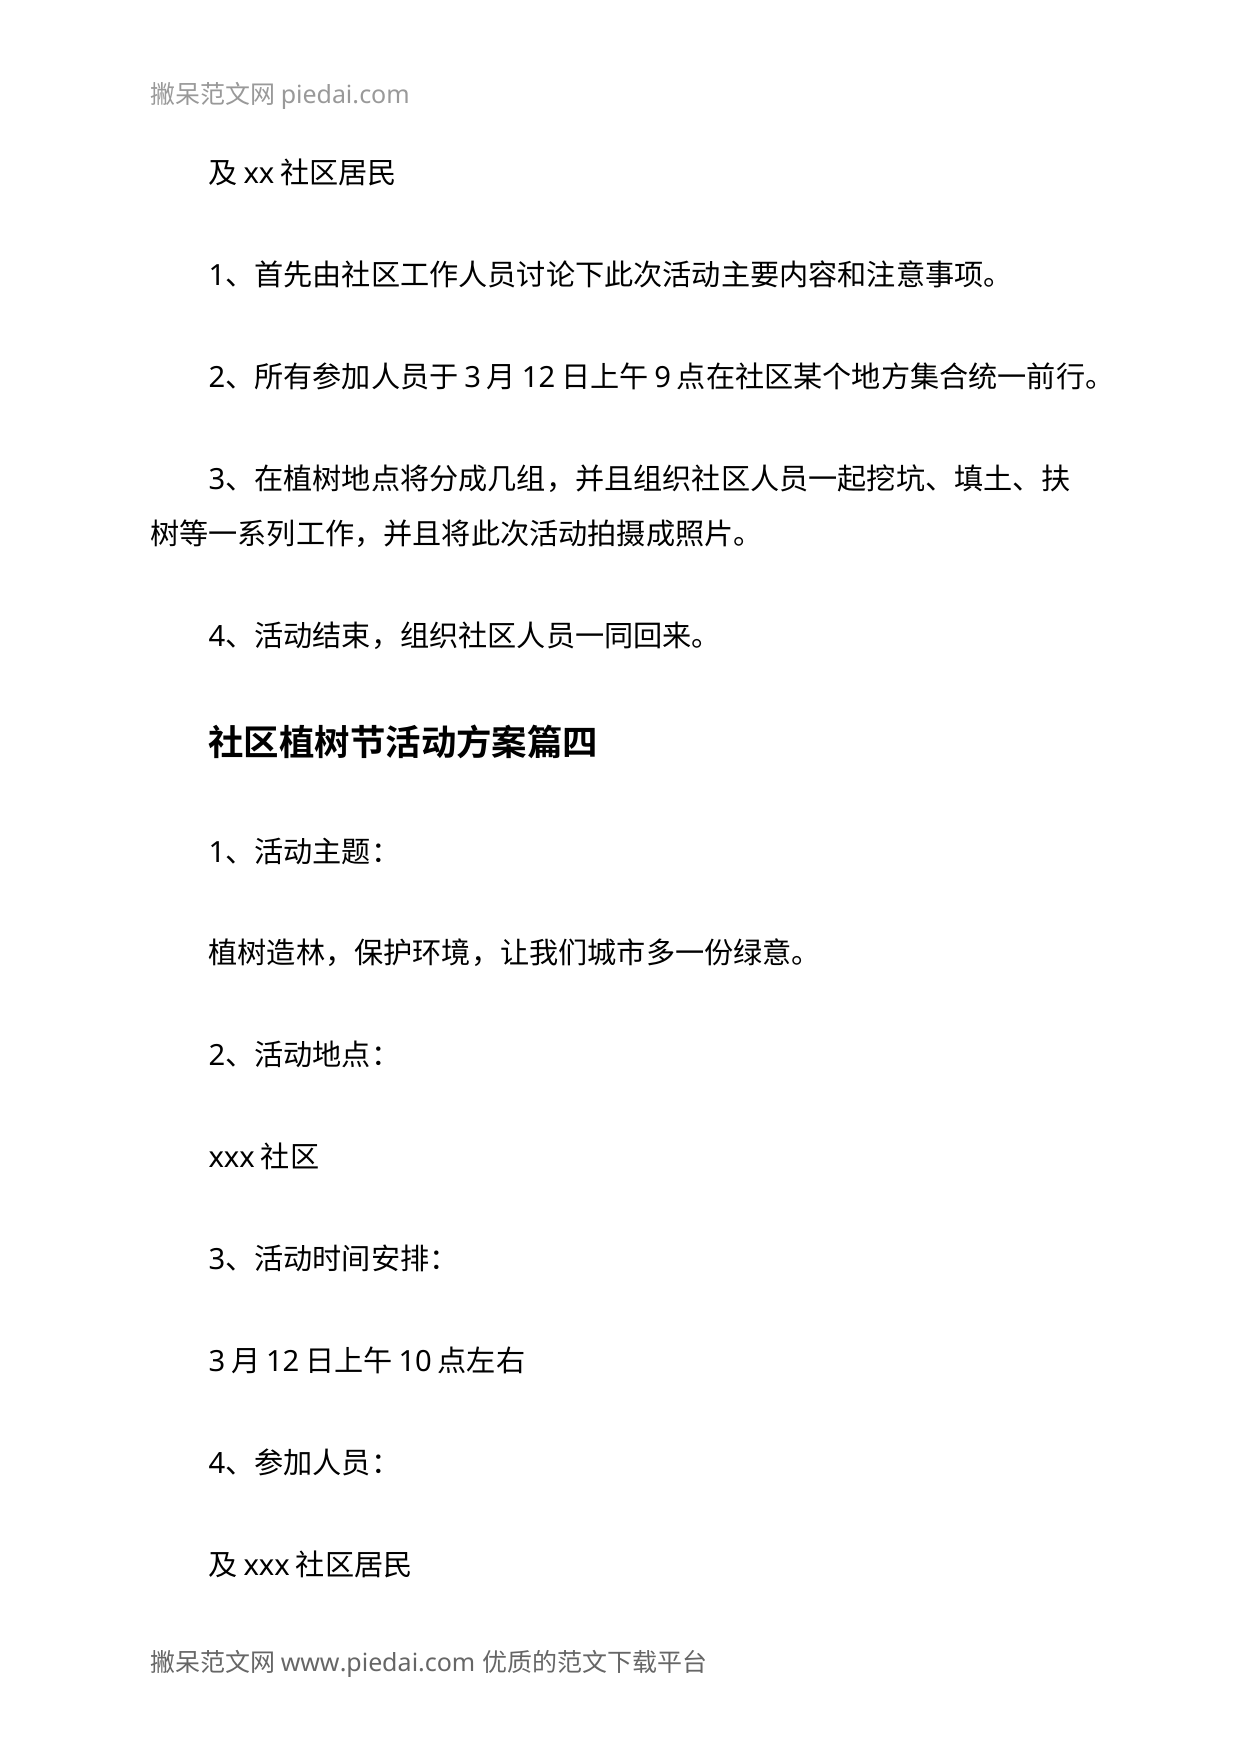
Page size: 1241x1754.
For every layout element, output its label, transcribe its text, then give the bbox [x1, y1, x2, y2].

text 3月12日上午10点左右 [150, 1338, 1090, 1380]
text 3、活动时间安排： [150, 1236, 1090, 1278]
text 及xx社区居民 [150, 150, 1090, 192]
text 1、活动主题： [150, 828, 1090, 871]
text 社区植树节活动方案篇四 [150, 715, 1090, 766]
text 2、活动地点： [150, 1032, 1090, 1074]
text 2、所有参加人员于3月12日上午9点在社区某个地方集合统一前行。 [150, 354, 1090, 396]
text 及xxx社区居民 [150, 1542, 1090, 1584]
text 4、活动结束，组织社区人员一同回来。 [150, 613, 1090, 655]
text 1、首先由社区工作人员讨论下此次活动主要内容和注意事项。 [150, 252, 1090, 294]
text 植树造林，保护环境，让我们城市多一份绿意。 [150, 930, 1090, 972]
text 3、在植树地点将分成几组，并且组织社区人员一起挖坑、填土、扶树等一系列工作，并且将此次活动拍摄成照片。 [150, 456, 1090, 553]
text xxx社区 [150, 1134, 1090, 1176]
text 4、参加人员： [150, 1440, 1090, 1482]
